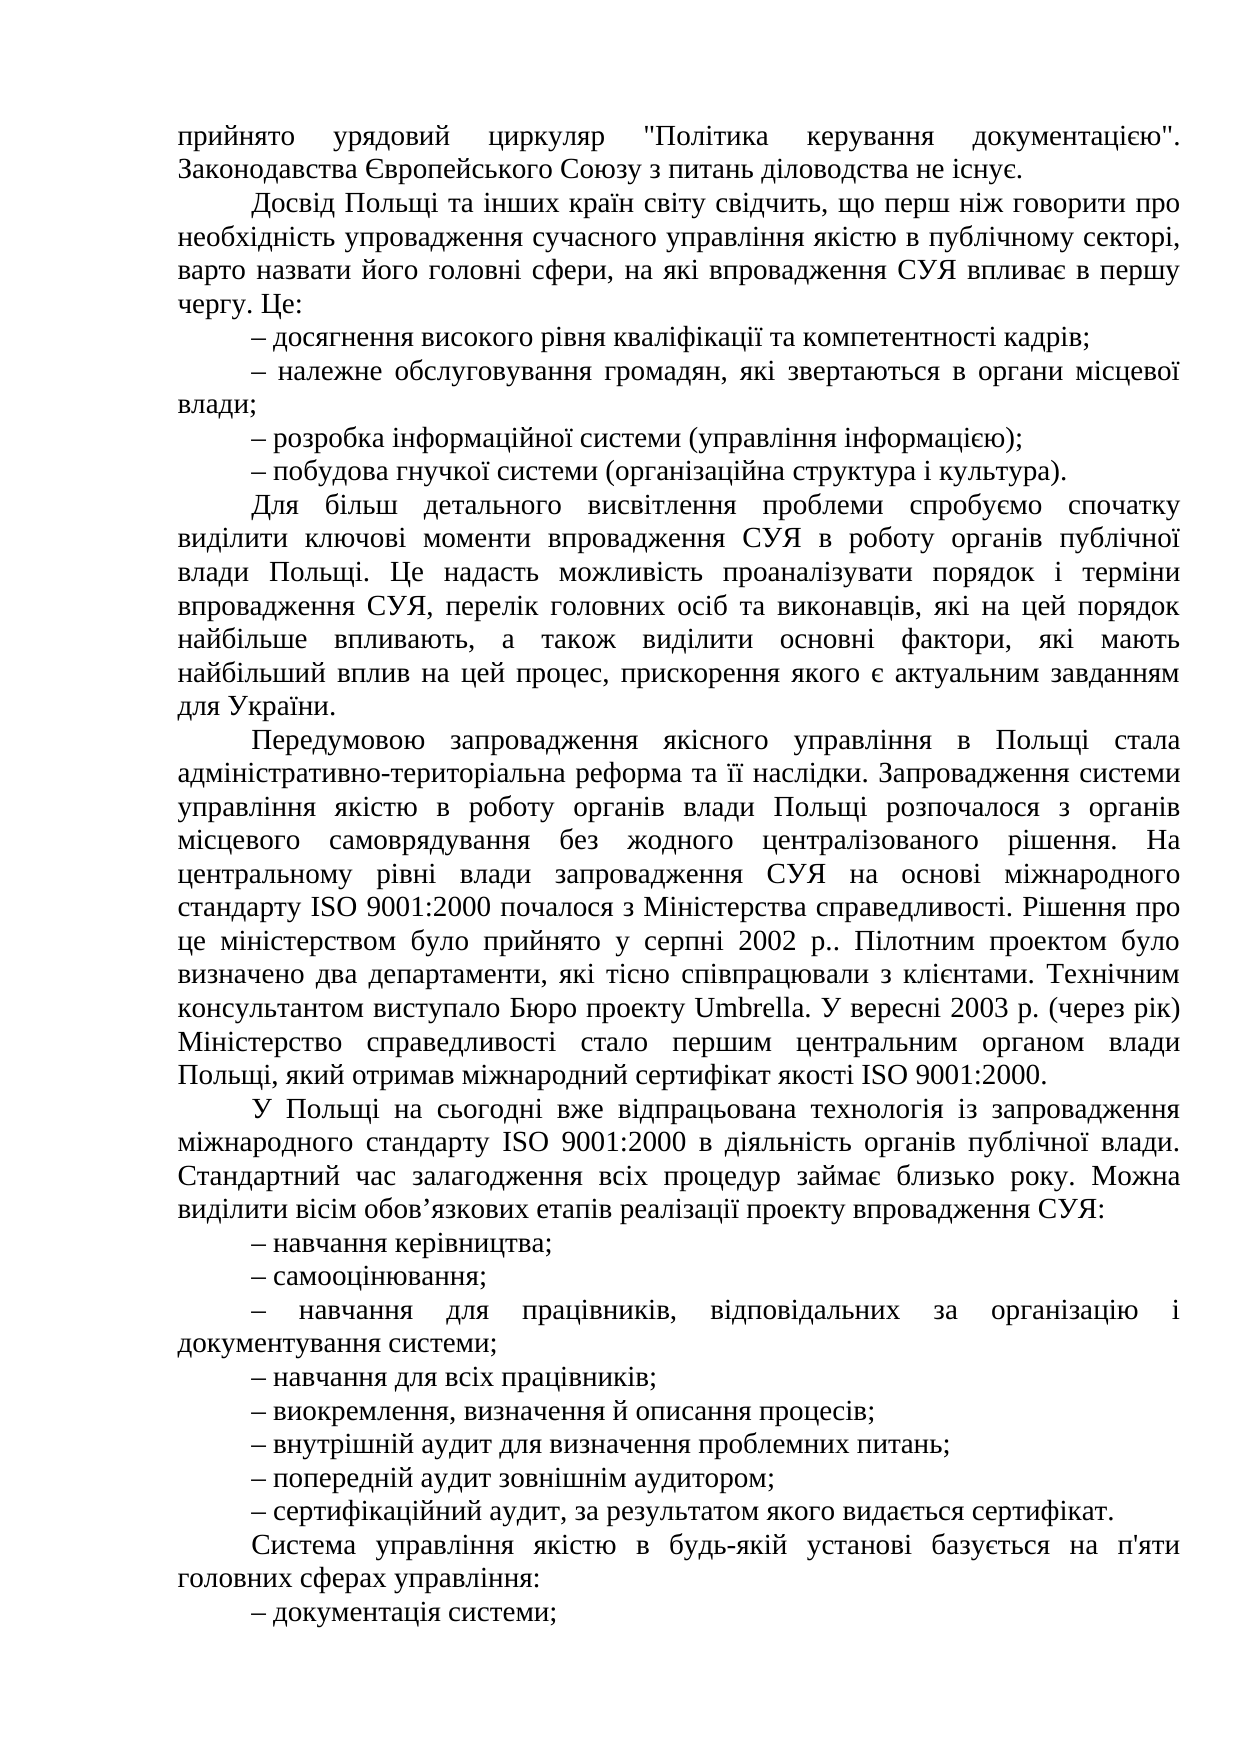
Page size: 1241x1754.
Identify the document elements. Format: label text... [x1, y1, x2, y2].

text – попередній аудит зовнішнім аудитором; [177, 1460, 1181, 1493]
text Досвід Польщі та інших країн світу свідчить, що перш ніж говорити про необхідність упровадження сучасного управління якістю в публічному секторі, варто назвати його головні сфери, на які впровадження СУЯ впливає в першу чергу. Це: [177, 185, 1181, 319]
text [177, 118, 1181, 185]
text – самооцінювання; [177, 1258, 1181, 1292]
text – навчання для всіх працівників; [177, 1359, 1181, 1393]
text У Польщі на сьогодні вже відпрацьована технологія із запровадження міжнародного стандарту ISO 9001:2000 в діяльність органів публічної влади. Стандартний час залагодження всіх процедур займає близько року. Можна виділити вісім обов’язкових етапів реалізації проекту впровадження СУЯ: [177, 1091, 1181, 1225]
text – навчання для працівників, відповідальних за організацію і документування системи; [177, 1292, 1181, 1359]
text – документація системи; [177, 1594, 1181, 1627]
text Для більш детального висвітлення проблеми спробуємо спочатку виділити ключові моменти впровадження СУЯ в роботу органів публічної влади Польщі. Це надасть можливість проаналізувати порядок і терміни впровадження СУЯ, перелік головних осіб та виконавців, які на цей порядок найбільше впливають, а також виділити основні фактори, які мають найбільший вплив на цей процес, прискорення якого є актуальним завданням для України. [177, 487, 1181, 722]
text – внутрішній аудит для визначення проблемних питань; [177, 1426, 1181, 1460]
text – належне обслуговування громадян, які звертаються в органи місцевої влади; [177, 353, 1181, 420]
text – розробка інформаційної системи (управління інформацією); [177, 420, 1181, 453]
text Система управління якістю в будь-якій установі базується на п'яти головних сферах управління: [177, 1527, 1181, 1594]
text – виокремлення, визначення й описання процесів; [177, 1393, 1181, 1426]
text – досягнення високого рівня кваліфікації та компетентності кадрів; [177, 319, 1181, 353]
text – сертифікаційний аудит, за результатом якого видається сертифікат. [177, 1493, 1181, 1527]
text – побудова гнучкої системи (організаційна структура і культура). [177, 453, 1181, 487]
text Передумовою запровадження якісного управління в Польщі стала адміністративно-територіальна реформа та її наслідки. Запровадження системи управління якістю в роботу органів влади Польщі розпочалося з органів місцевого самоврядування без жодного централізованого рішення. На центральному рівні влади запровадження СУЯ на основі міжнародного стандарту ISO 9001:2000 почалося з Міністерства справедливості. Рішення про це міністерством було прийнято у серпні 2002 р.. Пілотним проектом було визначено два департаменти, які тісно співпрацювали з клієнтами. Технічним консультантом виступало Бюро проекту Umbrella. У вересні 2003 р. (через рік) Міністерство справедливості стало першим центральним органом влади Польщі, який отримав міжнародний сертифікат якості ISO 9001:2000. [177, 722, 1181, 1091]
text – навчання керівництва; [177, 1225, 1181, 1258]
